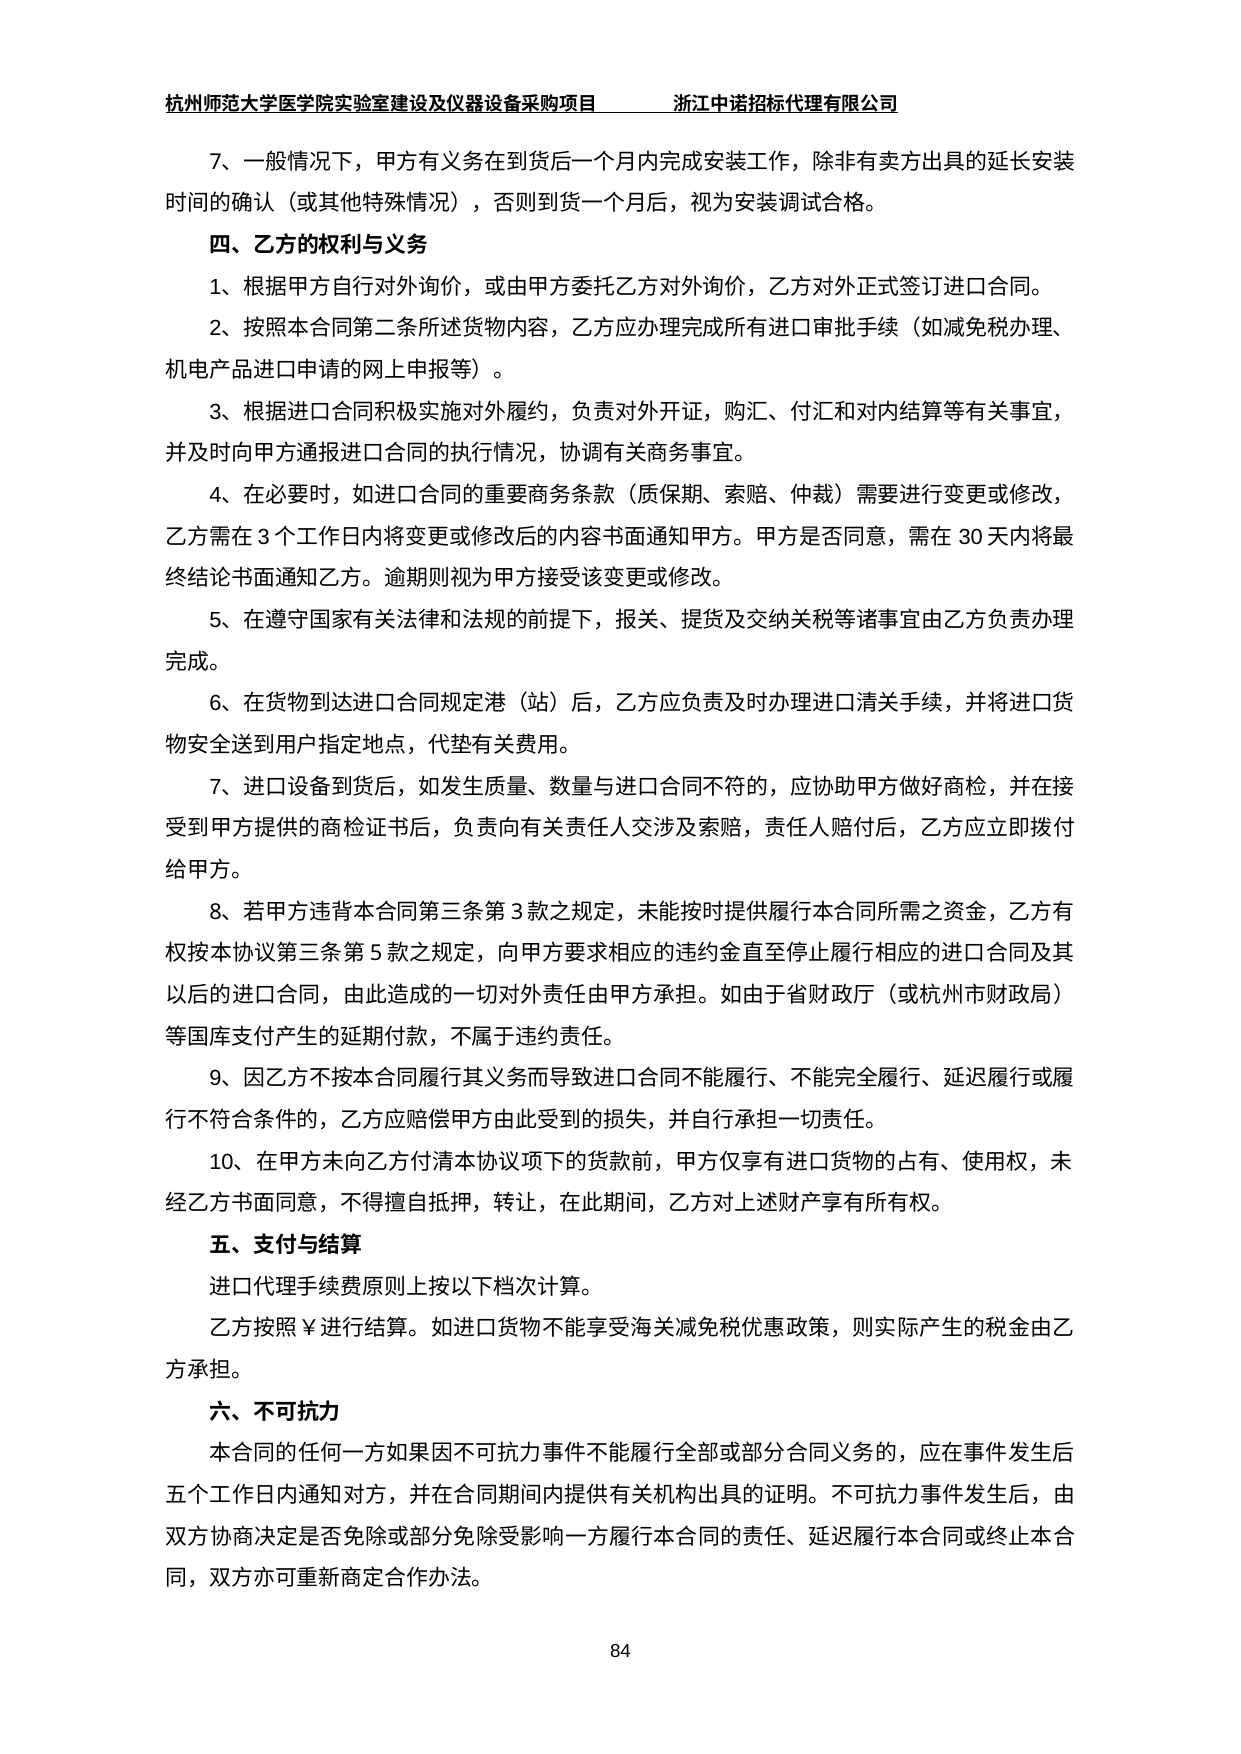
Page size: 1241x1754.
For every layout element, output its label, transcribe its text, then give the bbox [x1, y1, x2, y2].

text 6、在货物到达进口合同规定港（站）后，乙方应负责及时办理进口清关手续，并将进口货物安全送到用户指定地点，代垫有关费用。 [165, 677, 1075, 761]
text 乙方按照￥进行结算。如进口货物不能享受海关减免税优惠政策，则实际产生的税金由乙方承担。 [165, 1302, 1075, 1386]
text 进口代理手续费原则上按以下档次计算。 [165, 1261, 1075, 1302]
text 3、根据进口合同积极实施对外履约，负责对外开证，购汇、付汇和对内结算等有关事宜，并及时向甲方通报进口合同的执行情况，协调有关商务事宜。 [165, 386, 1075, 469]
text 1、根据甲方自行对外询价，或由甲方委托乙方对外询价，乙方对外正式签订进口合同。 [165, 261, 1075, 302]
text 本合同的任何一方如果因不可抗力事件不能履行全部或部分合同义务的，应在事件发生后五个工作日内通知对方，并在合同期间内提供有关机构出具的证明。不可抗力事件发生后，由双方协商决定是否免除或部分免除受影响一方履行本合同的责任、延迟履行本合同或终止本合同，双方亦可重新商定合作办法。 [165, 1427, 1075, 1594]
text 7、进口设备到货后，如发生质量、数量与进口合同不符的，应协助甲方做好商检，并在接受到甲方提供的商检证书后，负责向有关责任人交涉及索赔，责任人赔付后，乙方应立即拨付给甲方。 [165, 761, 1075, 886]
text 7、一般情况下，甲方有义务在到货后一个月内完成安装工作，除非有卖方出具的延长安装时间的确认（或其他特殊情况），否则到货一个月后，视为安装调试合格。 [165, 136, 1075, 219]
text 10、在甲方未向乙方付清本协议项下的货款前，甲方仅享有进口货物的占有、使用权，未经乙方书面同意，不得擅自抵押，转让，在此期间，乙方对上述财产享有所有权。 [165, 1136, 1075, 1219]
text 9、因乙方不按本合同履行其义务而导致进口合同不能履行、不能完全履行、延迟履行或履行不符合条件的，乙方应赔偿甲方由此受到的损失，并自行承担一切责任。 [165, 1052, 1075, 1136]
text 四、乙方的权利与义务 [165, 219, 1075, 261]
text 4、在必要时，如进口合同的重要商务条款（质保期、索赔、仲裁）需要进行变更或修改，乙方需在3个工作日内将变更或修改后的内容书面通知甲方。甲方是否同意，需在30天内将最终结论书面通知乙方。逾期则视为甲方接受该变更或修改。 [165, 469, 1075, 594]
text 六、不可抗力 [165, 1386, 1075, 1427]
text 8、若甲方违背本合同第三条第3款之规定，未能按时提供履行本合同所需之资金，乙方有权按本协议第三条第5款之规定，向甲方要求相应的违约金直至停止履行相应的进口合同及其以后的进口合同，由此造成的一切对外责任由甲方承担。如由于省财政厅（或杭州市财政局）等国库支付产生的延期付款，不属于违约责任。 [165, 886, 1075, 1052]
text 2、按照本合同第二条所述货物内容，乙方应办理完成所有进口审批手续（如减免税办理、机电产品进口申请的网上申报等）。 [165, 302, 1075, 386]
text 五、支付与结算 [165, 1219, 1075, 1261]
text 5、在遵守国家有关法律和法规的前提下，报关、提货及交纳关税等诸事宜由乙方负责办理完成。 [165, 594, 1075, 677]
